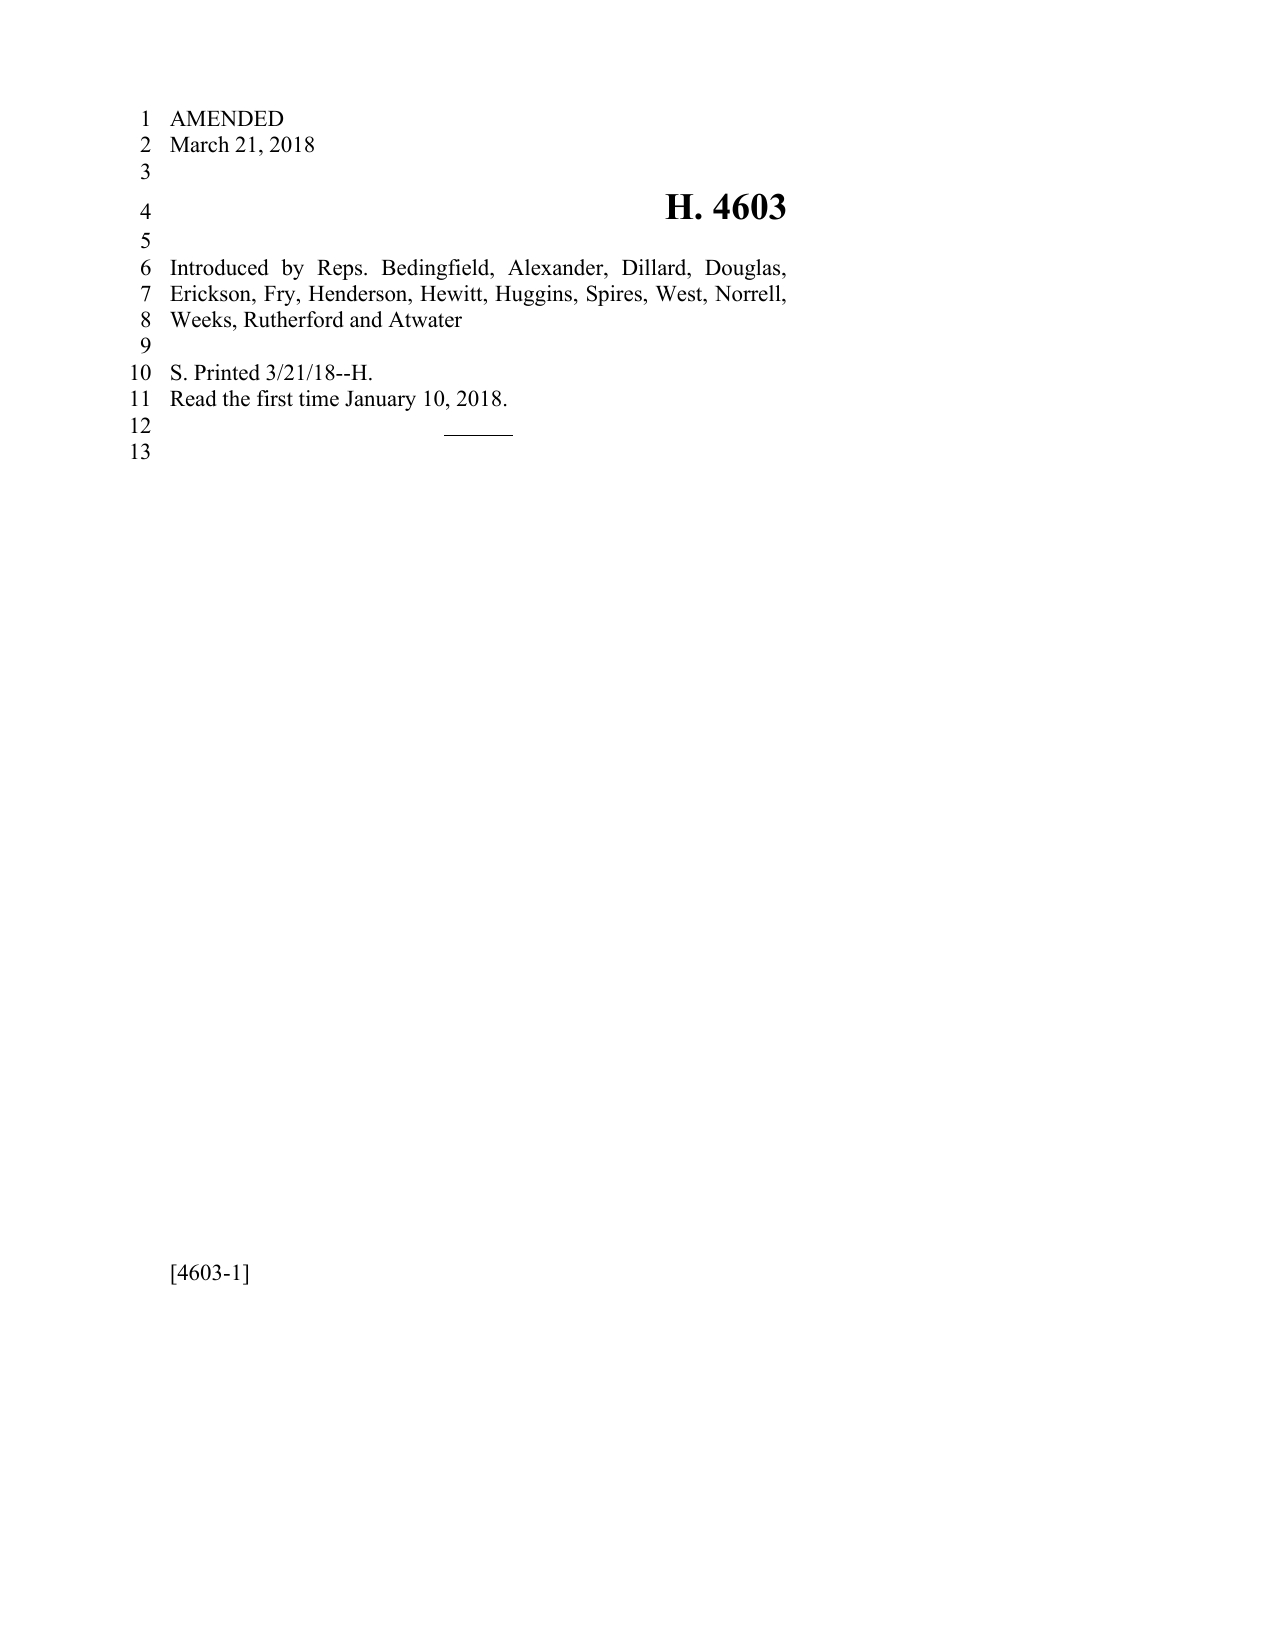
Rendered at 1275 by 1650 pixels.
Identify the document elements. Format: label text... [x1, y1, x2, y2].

text S. Printed 3/21/18--H. [169, 359, 787, 385]
text Introduced by Reps. Bedingfield, Alexander, Dillard, Douglas, Erickson, Fry, Henderson, Hewitt, Huggins, Spires, West, Norrell, Weeks, Rutherford and Atwater [169, 253, 787, 333]
text AMENDED [169, 105, 787, 131]
text Read the first time January 10, 2018. [169, 385, 787, 412]
text H. 4603 [169, 184, 787, 227]
text March 21, 2018 [169, 131, 787, 158]
